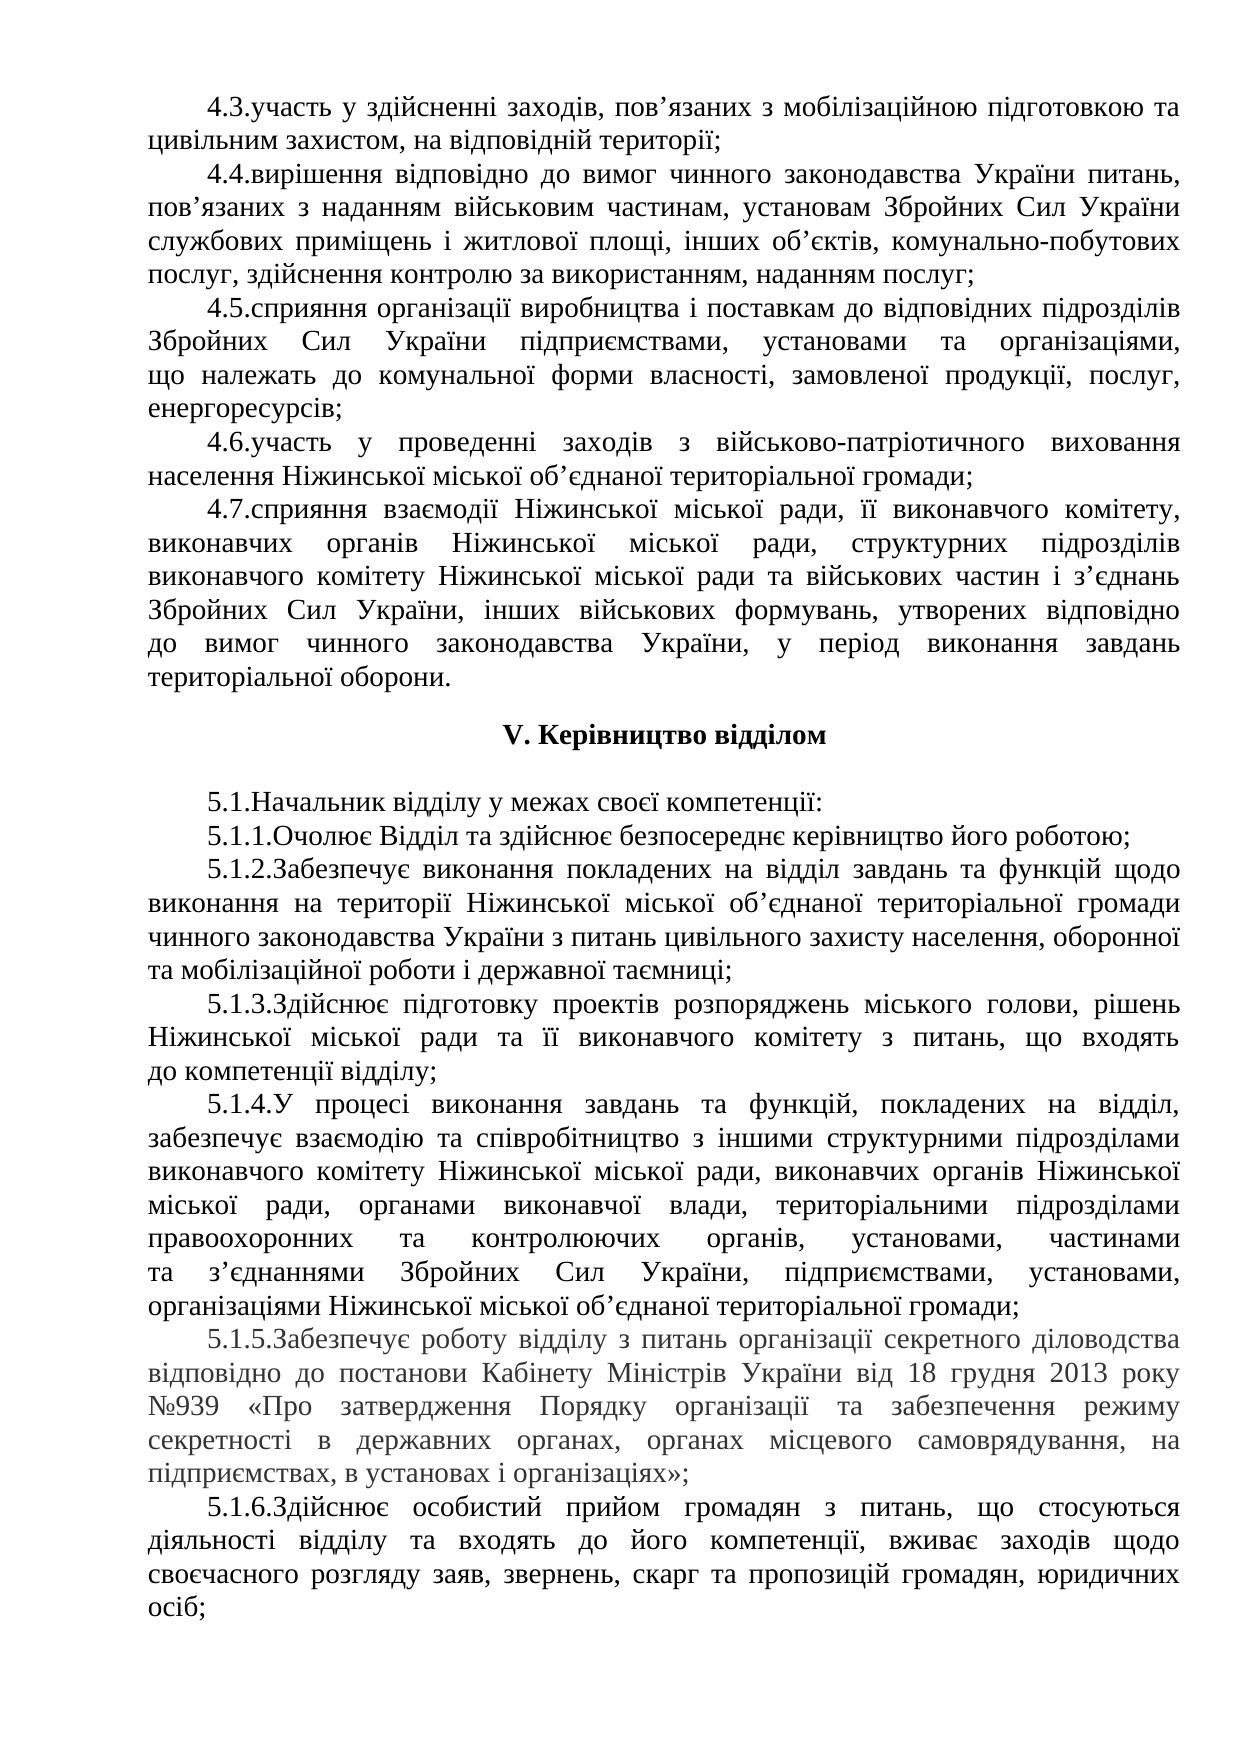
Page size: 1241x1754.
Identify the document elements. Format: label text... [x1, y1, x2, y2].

text 5.1.6.Здійснює особистий прийом громадян з питань, що стосуються діяльності відділу та входять до його компетенції, вживає заходів щодо своєчасного розгляду заяв, звернень, скарг та пропозицій громадян, юридичних осіб; [148, 1489, 1181, 1623]
text 4.5.сприяння організації виробництва і поставкам до відповідних підрозділів Збройних Сил України підприємствами, установами та організаціями, що належать до комунальної форми власності, замовленої продукції, послуг, енергоресурсів; [148, 290, 1181, 424]
text 4.3.участь у здійсненні заходів, пов’язаних з мобілізаційною підготовкою та цивільним захистом, на відповідній території; [148, 89, 1181, 156]
text 5.1.4.У процесі виконання завдань та функцій, покладених на відділ, забезпечує взаємодію та співробітництво з іншими структурними підрозділами виконавчого комітету Ніжинської міської ради, виконавчих органів Ніжинської міської ради, органами виконавчої влади, територіальними підрозділами правоохоронних та контролюючих органів, установами, частинами та з’єднаннями Збройних Сил України, підприємствами, установами, організаціями Ніжинської міської об’єднаної територіальної громади; [148, 1086, 1181, 1321]
text 5.1.2.Забезпечує виконання покладених на відділ завдань та функцій щодо виконання на території Ніжинської міської об’єднаної територіальної громади чинного законодавства України з питань цивільного захисту населення, оборонної та мобілізаційної роботи і державної таємниці; [148, 852, 1181, 986]
text 5.1.Начальник відділу у межах своєї компетенції: [148, 784, 1181, 818]
text 5.1.1.Очолює Відділ та здійснює безпосереднє керівництво його роботою; [148, 818, 1181, 852]
text 5.1.3.Здійснює підготовку проектів розпоряджень міського голови, рішень Ніжинської міської ради та її виконавчого комітету з питань, що входять до компетенції відділу; [148, 986, 1181, 1086]
text V. Керівництво відділом [148, 717, 1181, 751]
text 4.6.участь у проведенні заходів з військово-патріотичного виховання населення Ніжинської міської об’єднаної територіальної громади; [148, 424, 1181, 491]
text 5.1.5.Забезпечує роботу відділу з питань організації секретного діловодства відповідно до постанови Кабінету Міністрів України від 18 грудня 2013 року №939 «Про затвердження Порядку організації та забезпечення режиму секретності в державних органах, органах місцевого самоврядування, на підприємствах, в установах і організаціях»; [148, 1321, 1181, 1489]
text 4.7.сприяння взаємодії Ніжинської міської ради, її виконавчого комітету, виконавчих органів Ніжинської міської ради, структурних підрозділів виконавчого комітету Ніжинської міської ради та військових частин і з’єднань Збройних Сил України, інших військових формувань, утворених відповідно до вимог чинного законодавства України, у період виконання завдань територіальної оборони. [148, 491, 1181, 692]
text 4.4.вирішення відповідно до вимог чинного законодавства України питань, пов’язаних з наданням військовим частинам, установам Збройних Сил України службових приміщень і житлової площі, інших об’єктів, комунально-побутових послуг, здійснення контролю за використанням, наданням послуг; [148, 156, 1181, 290]
